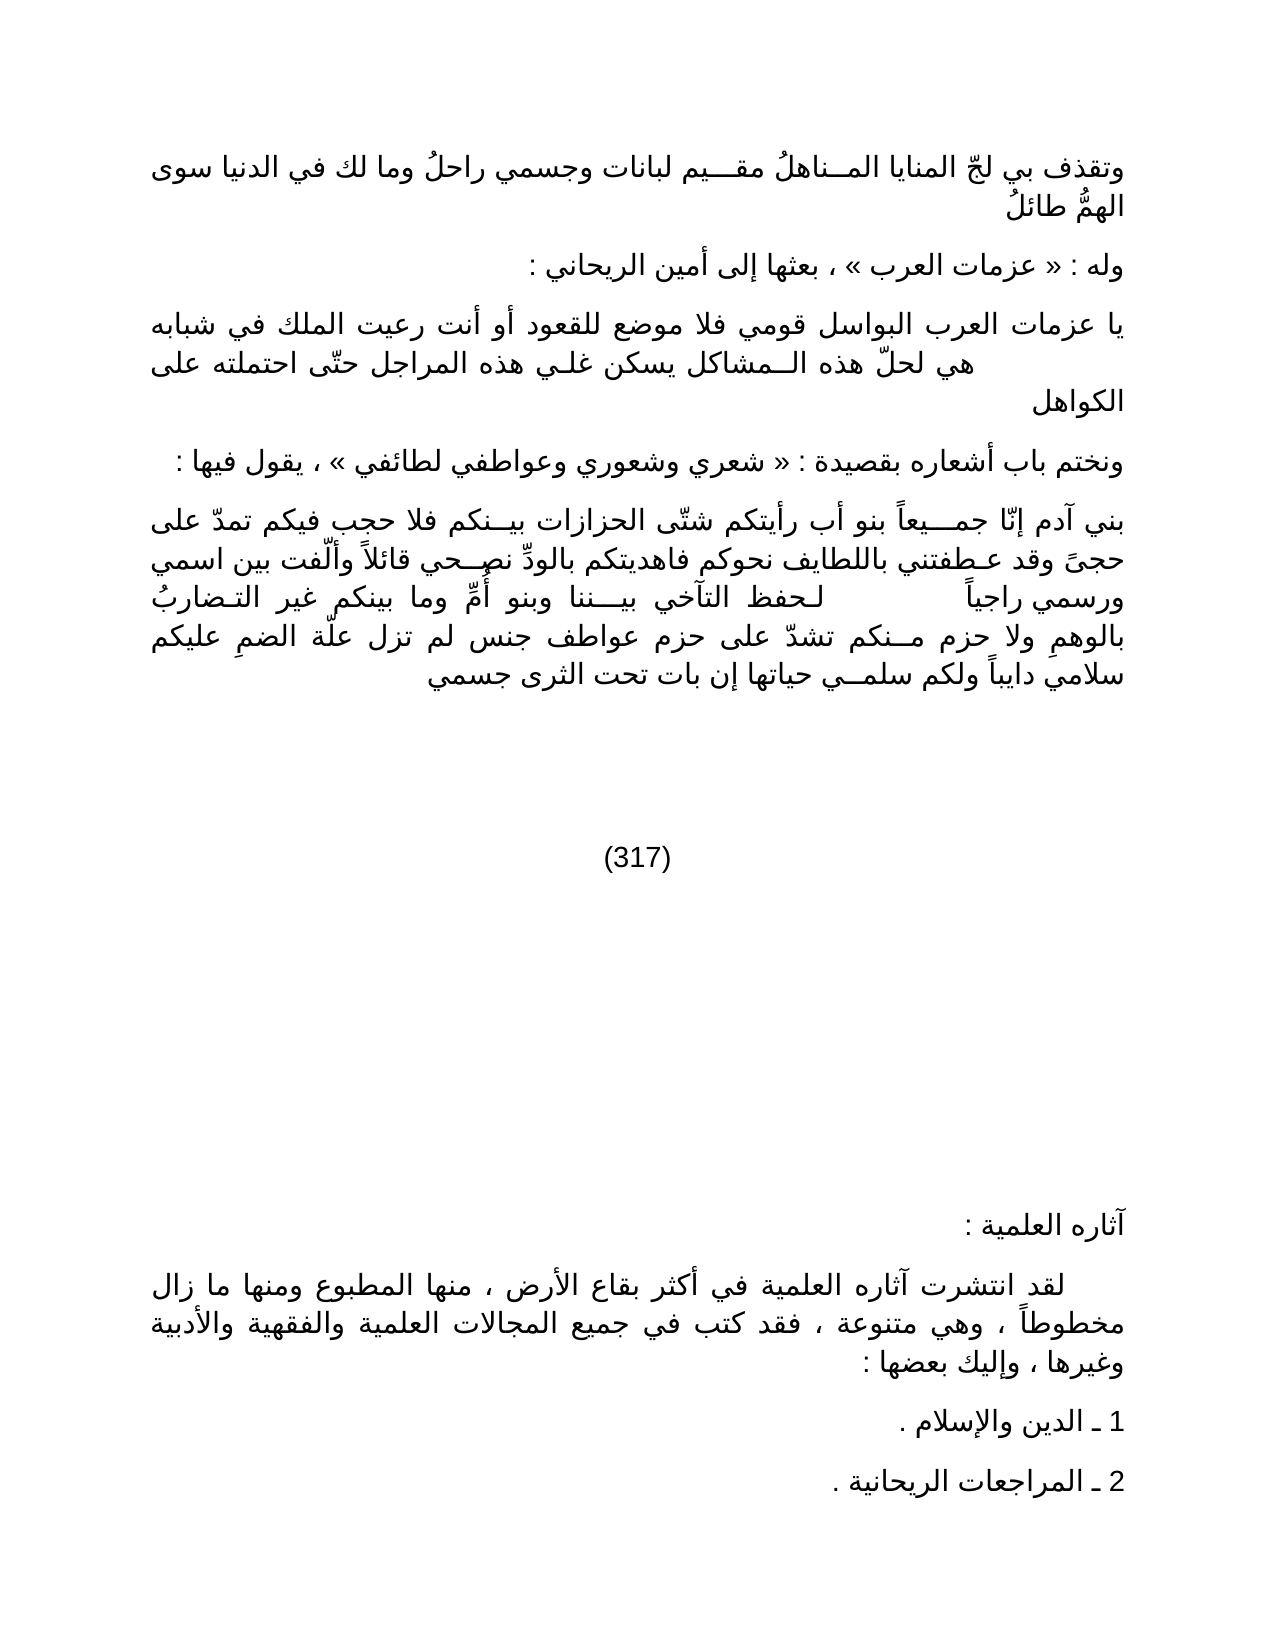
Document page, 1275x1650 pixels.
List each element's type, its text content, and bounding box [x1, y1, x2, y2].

text ونختم باب أشعاره بقصيدة : « شعري وشعوري وعواطفي لطائفي » ، يقول فيها : [150, 444, 1125, 477]
text (317) [150, 840, 1125, 874]
text 1 ـ الدين والإسلام . [150, 1404, 1125, 1438]
text 2 ـ المراجعات الريحانية . [150, 1464, 1125, 1497]
text وتقذف بي لجّ المنايا المــناهلُ مقـــيم لبانات وجسمي راحلُ وما لك في الدنيا سوى الهمُّ طائلُ [150, 150, 1125, 222]
text يا عزمات العرب البواسل قومي فلا موضع للقعود أو أنت رعيت الملك في شبابه هي لحلّ هذه الــمشاكل يسكن غلـي هذه المراجل حتّى احتملته على الكواهل [150, 307, 1125, 418]
text آثاره العلمية : [150, 1208, 1125, 1242]
text بني آدم إنّا جمـــيعاً بنو أب رأيتكم شتّى الحزازات بيــنكم فلا حجب فيكم تمدّ على حجىً وقد عـطفتني باللطايف نحوكم فاهديتكم بالودِّ نصــحي قائلاً وألّفت بين اسمي ورسمي راجياً لـحفظ التآخي بيـــننا وبنو أُمِّ وما بينكم غير التـضاربُ بالوهمِ ولا حزم مــنكم تشدّ على حزم عواطف جنس لم تزل علّة الضمِ عليكم سلامي دايباً ولكم سلمــي حياتها إن بات تحت الثرى جسمي [150, 503, 1125, 691]
text وله : « عزمات العرب » ، بعثها إلى أمين الريحاني : [150, 248, 1125, 281]
text لقد انتشرت آثاره العلمية في أكثر بقاع الأرض ، منها المطبوع ومنها ما زال مخطوطاً ، وهي متنوعة ، فقد كتب في جميع المجالات العلمية والفقهية والأدبية وغيرها ، وإليك بعضها : [150, 1268, 1125, 1378]
